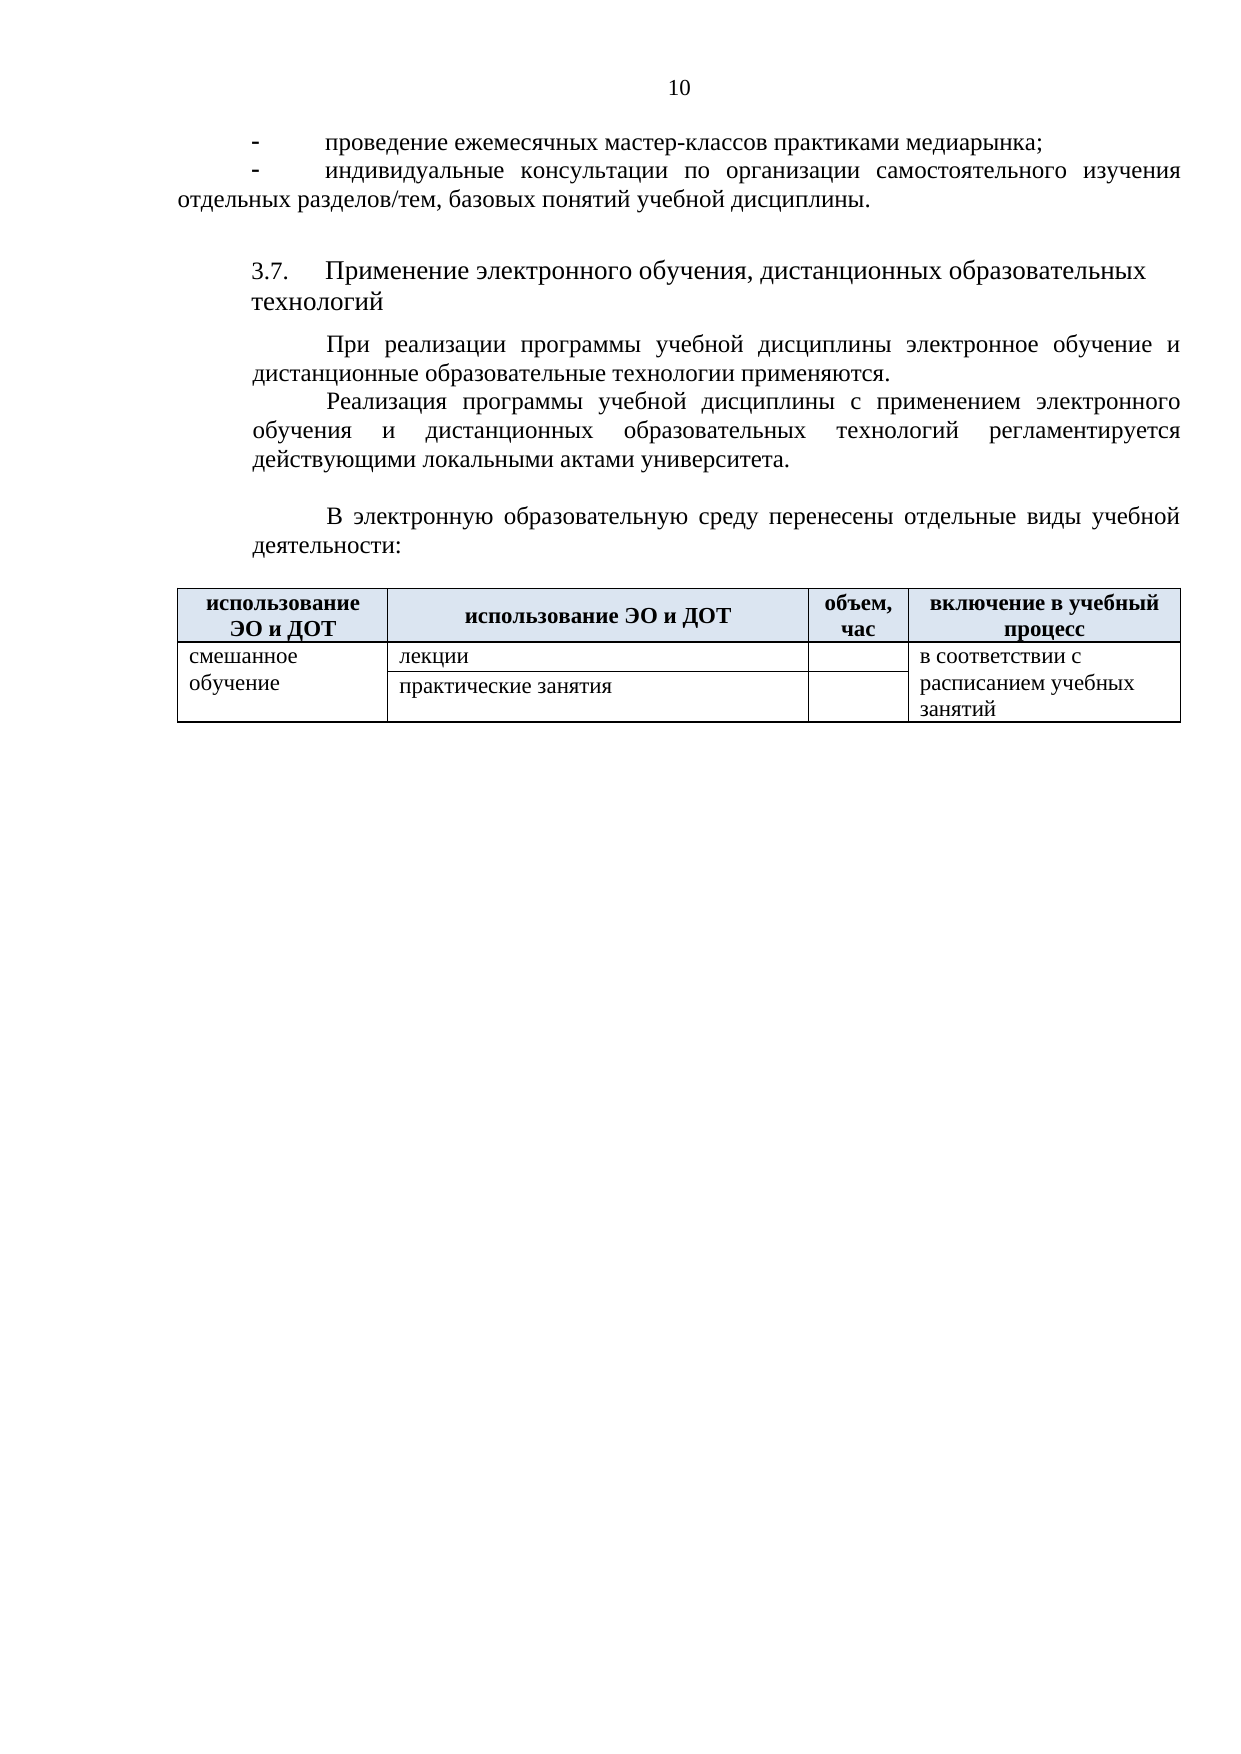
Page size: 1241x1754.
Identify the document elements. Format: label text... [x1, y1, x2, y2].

table_header использование ЭО и ДОТ [388, 589, 808, 641]
list индивидуальные консультации по организации самостоятельного изучения отдельных разделов/тем, базовых понятий учебной дисциплины. [177, 155, 1181, 213]
table_cell смешанное обучение [178, 643, 387, 721]
table_cell практические занятия [388, 672, 808, 721]
subtitle Применение электронного обучения, дистанционных образовательных технологий [251, 254, 1181, 316]
table_header объем, час [809, 589, 908, 641]
text Реализация программы учебной дисциплины с применением электронного обучения и дистанционных образовательных технологий регламентируется действующими локальными актами университета. [252, 386, 1181, 473]
table_cell [809, 672, 908, 721]
table_header включение в учебный процесс [909, 589, 1180, 641]
text В электронную образовательную среду перенесены отдельные виды учебной деятельности: [252, 501, 1181, 559]
table_cell [809, 643, 908, 671]
table_cell лекции [388, 643, 808, 671]
list проведение ежемесячных мастер-классов практиками медиарынка; [177, 127, 1181, 155]
text При реализации программы учебной дисциплины электронное обучение и дистанционные образовательные технологии применяются. [252, 329, 1181, 386]
table_header использование ЭО и ДОТ [178, 589, 387, 641]
table_cell в соответствии с расписанием учебных занятий [909, 643, 1180, 721]
